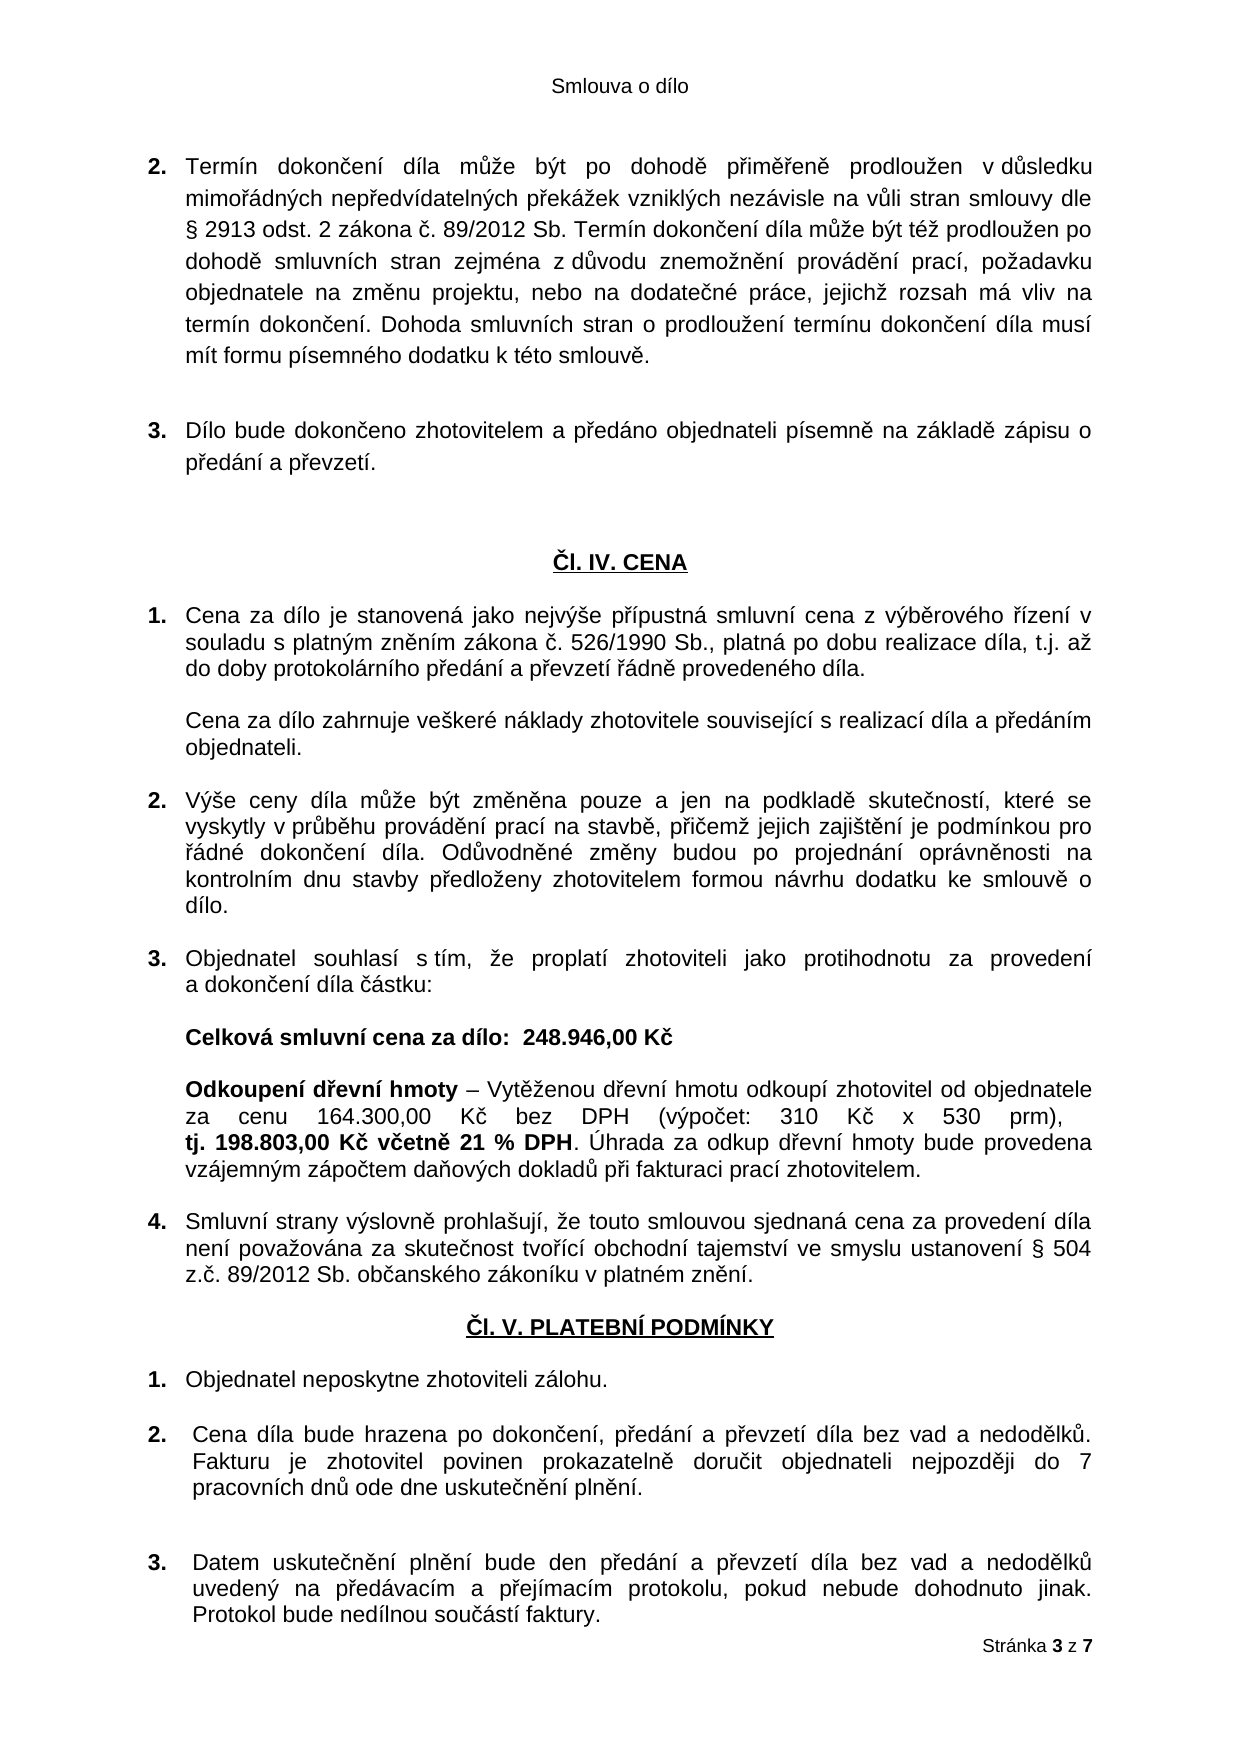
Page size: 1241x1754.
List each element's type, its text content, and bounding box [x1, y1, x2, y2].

list Termín dokončení díla může být po dohodě přiměřeně prodloužen v důsledku mimořádných nepředvídatelných překážek vzniklých nezávisle na vůli stran smlouvy dle § 2913 odst. 2 zákona č. 89/2012 Sb. Termín dokončení díla může být též prodloužen po dohodě smluvních stran zejména z důvodu znemožnění provádění prací, požadavku objednatele na změnu projektu, nebo na dodatečné práce, jejichž rozsah má vliv na termín dokončení. Dohoda smluvních stran o prodloužení termínu dokončení díla musí mít formu písemného dodatku k této smlouvě. [148, 153, 1092, 369]
text Čl. IV. CENA [148, 549, 1092, 576]
text Celková smluvní cena za dílo: 248.946,00 Kč [185, 1024, 1092, 1050]
list Datem uskutečnění plnění bude den předání a převzetí díla bez vad a nedodělků uvedený na předávacím a přejímacím protokolu, pokud nebude dohodnuto jinak. Protokol bude nedílnou součástí faktury. [148, 1549, 1092, 1628]
list Smluvní strany výslovně prohlašují, že touto smlouvou sjednaná cena za provedení díla není považována za skutečnost tvořící obchodní tajemství ve smyslu ustanovení § 504 z.č. 89/2012 Sb. občanského zákoníku v platném znění. [148, 1208, 1092, 1287]
list Cena díla bude hrazena po dokončení, předání a převzetí díla bez vad a nedodělků. Fakturu je zhotovitel povinen prokazatelně doručit objednateli nejpozději do 7 pracovních dnů ode dne uskutečnění plnění. [148, 1421, 1092, 1501]
list Objednatel souhlasí s tím, že proplatí zhotoviteli jako protihodnotu za provedení a dokončení díla částku: [148, 945, 1092, 997]
text Čl. V. PLATEBNÍ PODMÍNKY [148, 1314, 1092, 1340]
text Cena za dílo zahrnuje veškeré náklady zhotovitele související s realizací díla a předáním objednateli. [185, 707, 1092, 760]
list Dílo bude dokončeno zhotovitelem a předáno objednateli písemně na základě zápisu o předání a převzetí. [148, 417, 1092, 475]
list Cena za dílo je stanovená jako nejvýše přípustná smluvní cena z výběrového řízení v souladu s platným zněním zákona č. 526/1990 Sb., platná po dobu realizace díla, t.j. až do doby protokolárního předání a převzetí řádně provedeného díla. [148, 602, 1092, 681]
list Objednatel neposkytne zhotoviteli zálohu. [148, 1366, 1092, 1393]
text Odkoupení dřevní hmoty – Vytěženou dřevní hmotu odkoupí zhotovitel od objednatele za cenu 164.300,00 Kč bez DPH (výpočet: 310 Kč x 530 prm), tj. 198.803,00 Kč včetně 21 % DPH. Úhrada za odkup dřevní hmoty bude provedena vzájemným zápočtem daňových dokladů při fakturaci prací zhotovitelem. [185, 1076, 1092, 1182]
list Výše ceny díla může být změněna pouze a jen na podkladě skutečností, které se vyskytly v průběhu provádění prací na stavbě, přičemž jejich zajištění je podmínkou pro řádné dokončení díla. Odůvodněné změny budou po projednání oprávněnosti na kontrolním dnu stavby předloženy zhotovitelem formou návrhu dodatku ke smlouvě o dílo. [148, 787, 1092, 918]
